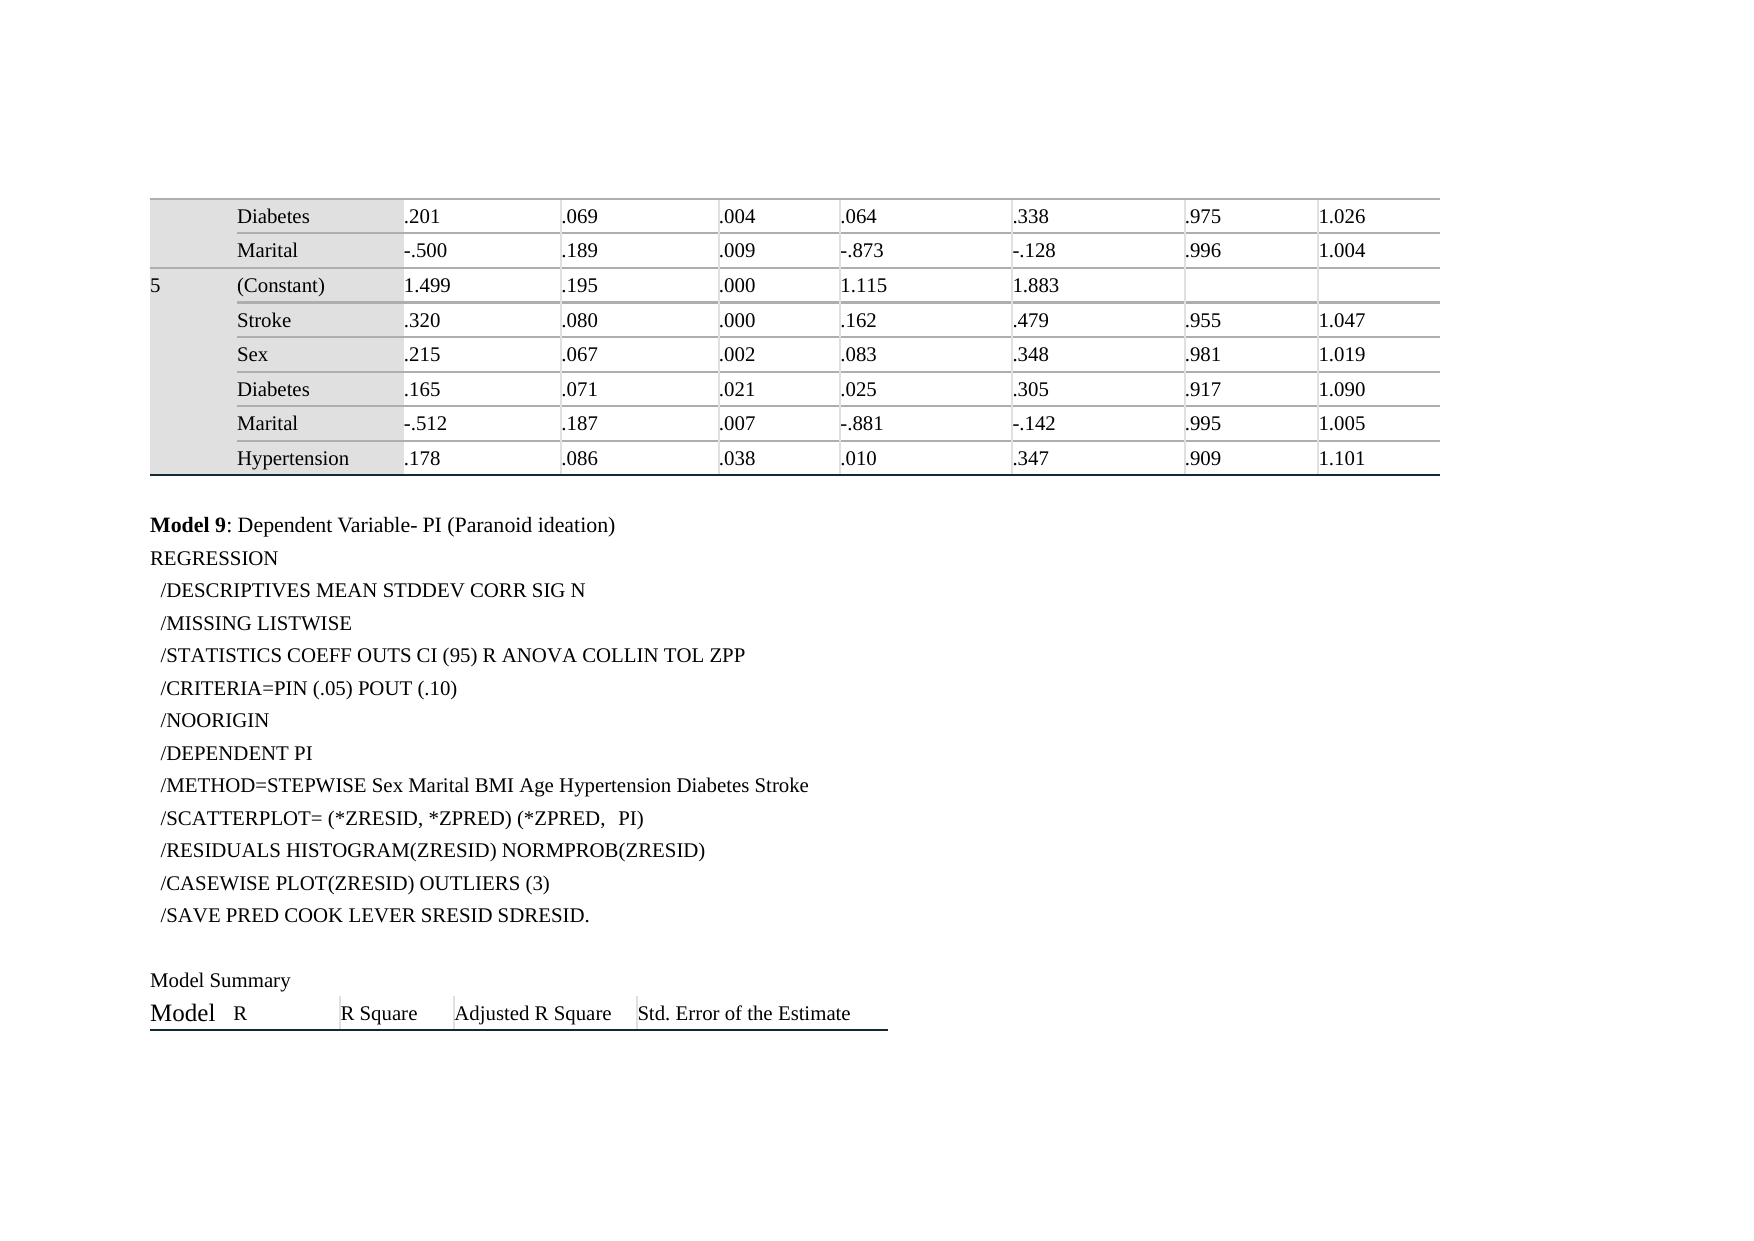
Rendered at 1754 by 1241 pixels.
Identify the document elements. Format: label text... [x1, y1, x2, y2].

table_cell .338 [1013, 200, 1184, 232]
table_cell 5 [150, 269, 237, 474]
table_cell .320 [404, 304, 560, 336]
table_cell R Square [341, 996, 453, 1029]
table_cell Diabetes [237, 200, 404, 232]
table_cell .038 [720, 442, 839, 474]
table_cell .067 [562, 338, 718, 371]
table_cell .975 [1186, 200, 1317, 232]
table_cell .178 [404, 442, 560, 474]
table_cell -.512 [404, 407, 560, 440]
text /NOORIGIN [150, 704, 1604, 736]
table_cell .002 [720, 338, 839, 371]
table_cell .071 [562, 373, 718, 405]
table_cell [1186, 269, 1317, 301]
table_cell (Constant) [237, 269, 404, 301]
table_cell .000 [720, 304, 839, 336]
text /METHOD=STEPWISE Sex Marital BMI Age Hypertension Diabetes Stroke [150, 769, 1604, 801]
table_cell -.128 [1013, 234, 1184, 267]
table_cell .189 [562, 234, 718, 267]
table_cell .025 [841, 373, 1011, 405]
table_cell 1.883 [1013, 269, 1184, 301]
table_cell 1.004 [1319, 234, 1440, 267]
table_cell .064 [841, 200, 1011, 232]
table_cell Diabetes [237, 373, 404, 405]
table_cell -.500 [404, 234, 560, 267]
table_cell 1.499 [404, 269, 560, 301]
text /STATISTICS COEFF OUTS CI (95) R ANOVA COLLIN TOL ZPP [150, 639, 1604, 671]
table_cell .347 [1013, 442, 1184, 474]
table_cell R [233, 996, 339, 1029]
table_cell .909 [1186, 442, 1317, 474]
table_cell .215 [404, 338, 560, 371]
table_cell .479 [1013, 304, 1184, 336]
table_cell .195 [562, 269, 718, 301]
text /SAVE PRED COOK LEVER SRESID SDRESID. [150, 899, 1604, 931]
table_cell Adjusted R Square [455, 996, 636, 1029]
table_cell Stroke [237, 304, 404, 336]
table_cell 1.026 [1319, 200, 1440, 232]
text /DESCRIPTIVES MEAN STDDEV CORR SIG N [150, 574, 1604, 606]
table_cell .165 [404, 373, 560, 405]
table_cell Hypertension [237, 442, 404, 474]
text /CRITERIA=PIN (.05) POUT (.10) [150, 671, 1604, 704]
table_cell -.142 [1013, 407, 1184, 440]
table_cell .021 [720, 373, 839, 405]
table_cell Std. Error of the Estimate [638, 996, 888, 1029]
table_cell [1319, 269, 1440, 301]
table_cell .069 [562, 200, 718, 232]
text /CASEWISE PLOT(ZRESID) OUTLIERS (3) [150, 866, 1604, 899]
text /MISSING LISTWISE [150, 606, 1604, 639]
table_cell -.873 [841, 234, 1011, 267]
table_cell .917 [1186, 373, 1317, 405]
text /RESIDUALS HISTOGRAM(ZRESID) NORMPROB(ZRESID) [150, 834, 1604, 866]
table_cell Model [150, 996, 233, 1029]
table_cell .996 [1186, 234, 1317, 267]
table_cell .187 [562, 407, 718, 440]
table_cell 1.101 [1319, 442, 1440, 474]
table_cell .348 [1013, 338, 1184, 371]
text /SCATTERPLOT= (*ZRESID, *ZPRED) (*ZPRED, PI) [150, 801, 1604, 834]
text /DEPENDENT PI [150, 736, 1604, 769]
table_header Model Summary [150, 964, 888, 996]
table_cell 1.005 [1319, 407, 1440, 440]
table_cell .083 [841, 338, 1011, 371]
table_cell .955 [1186, 304, 1317, 336]
table_cell 1.115 [841, 269, 1011, 301]
table_cell .010 [841, 442, 1011, 474]
table_cell .080 [562, 304, 718, 336]
table_cell Marital [237, 234, 404, 267]
table_cell Sex [237, 338, 404, 371]
table_cell .086 [562, 442, 718, 474]
table_cell .009 [720, 234, 839, 267]
table_cell .007 [720, 407, 839, 440]
table_cell .162 [841, 304, 1011, 336]
table_cell .995 [1186, 407, 1317, 440]
table_cell Marital [237, 407, 404, 440]
table_cell .000 [720, 269, 839, 301]
table_cell .981 [1186, 338, 1317, 371]
text Model 9: Dependent Variable- PI (Paranoid ideation) [150, 509, 1604, 541]
table_cell .201 [404, 200, 560, 232]
table_cell 1.047 [1319, 304, 1440, 336]
table_cell 1.090 [1319, 373, 1440, 405]
table_cell 1.019 [1319, 338, 1440, 371]
table_cell -.881 [841, 407, 1011, 440]
text REGRESSION [150, 541, 1604, 574]
table_cell .004 [720, 200, 839, 232]
table_cell .305 [1013, 373, 1184, 405]
